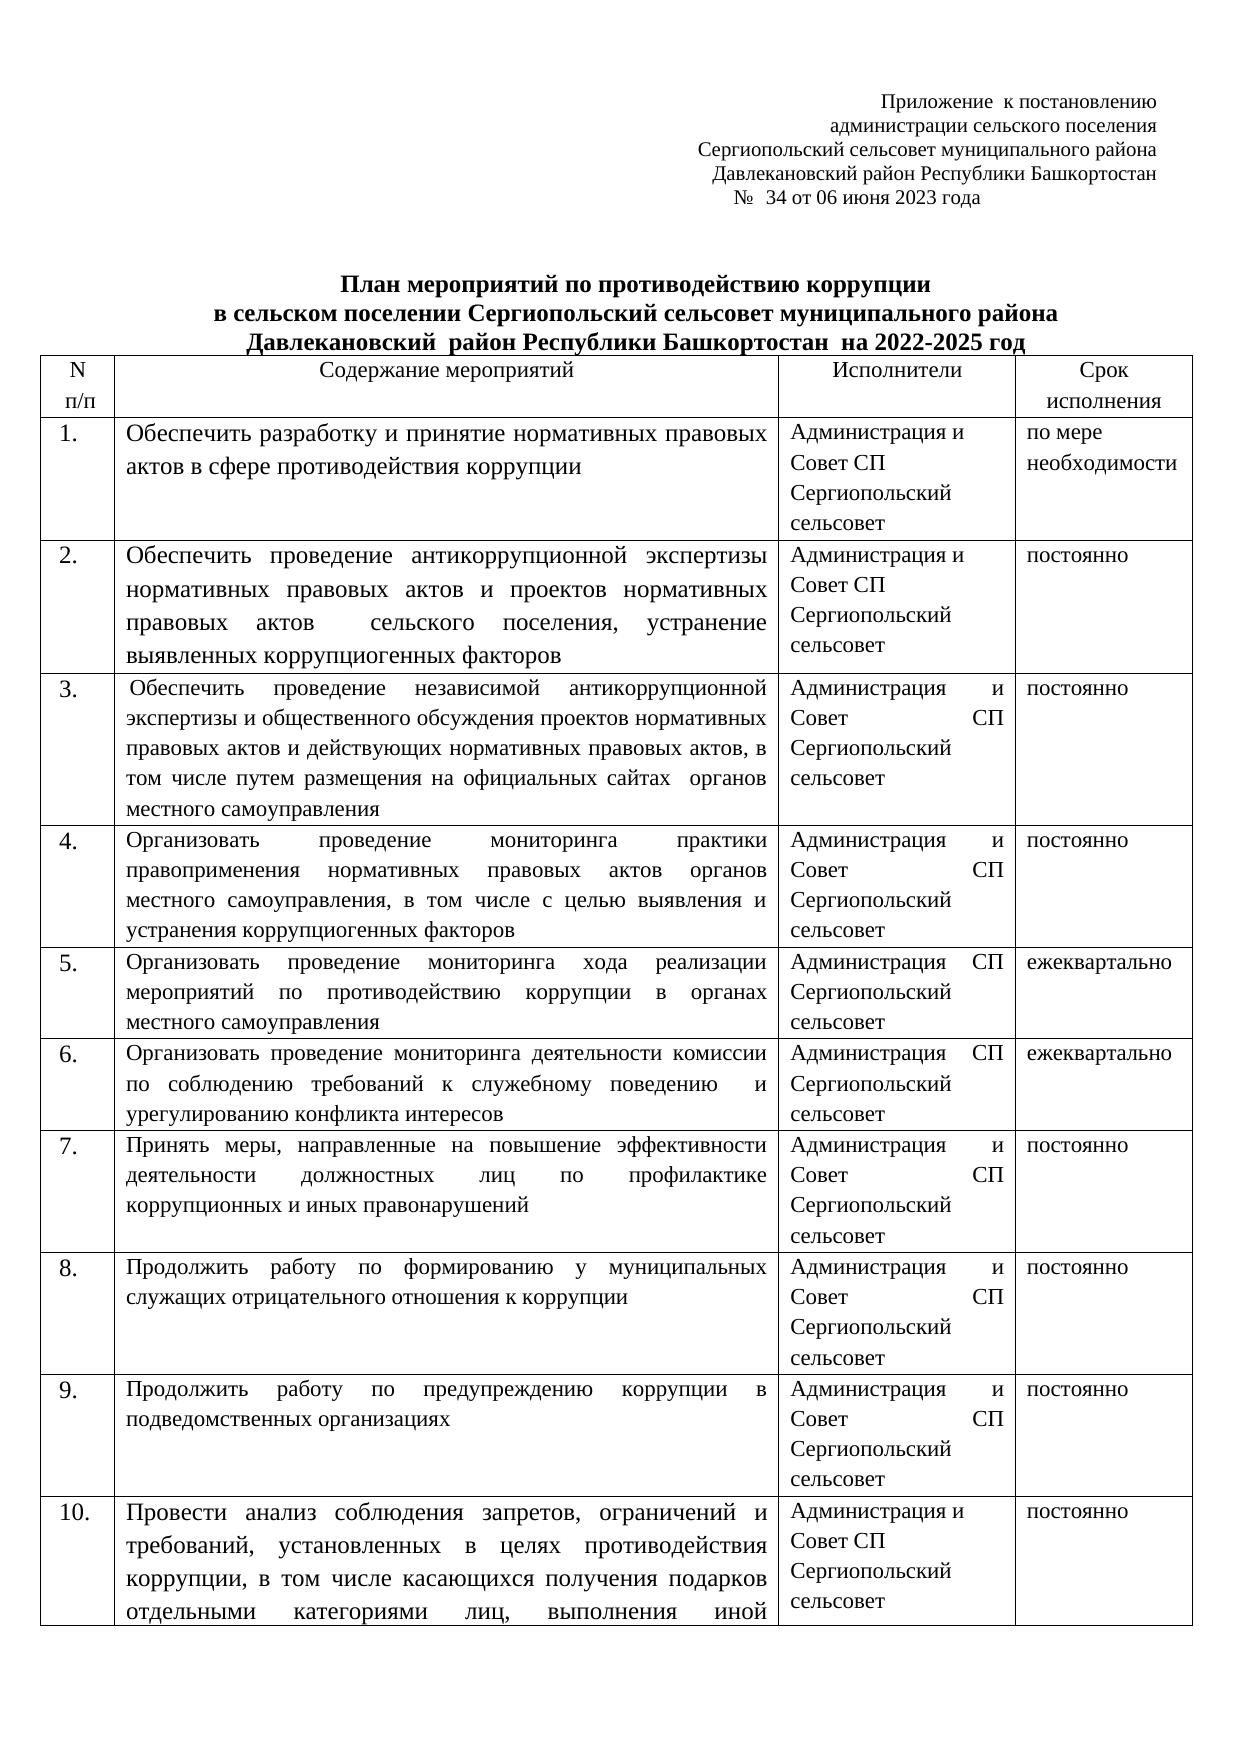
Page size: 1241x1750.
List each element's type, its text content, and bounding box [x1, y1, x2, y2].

table_cell Администрация и Совет СП Сергиопольский сельсовет [779, 1375, 1015, 1496]
table_cell [41, 674, 114, 825]
table_cell по мере необходимости [1016, 418, 1192, 539]
table_cell Принять меры, направленные на повышение эффективности деятельности должностных лиц по профилактике коррупционных и иных правонарушений [115, 1131, 778, 1252]
table_cell Обеспечить проведение антикоррупционной экспертизы нормативных правовых актов и проектов нормативных правовых актов сельского поселения, устранение выявленных коррупциогенных факторов [115, 541, 778, 673]
table_cell постоянно [1016, 541, 1192, 673]
subtitle в сельском поселении Сергиопольский сельсовет муниципального района [114, 298, 1157, 327]
table_cell [41, 948, 114, 1038]
table_cell [41, 1497, 114, 1624]
text № 34 от 06 июня 2023 года [114, 185, 1157, 209]
table_cell постоянно [1016, 1497, 1192, 1624]
table_cell Организовать проведение мониторинга практики правоприменения нормативных правовых актов органов местного самоуправления, в том числе с целью выявления и устранения коррупциогенных факторов [115, 826, 778, 947]
table_cell [41, 1375, 114, 1496]
table_cell постоянно [1016, 826, 1192, 947]
table_header Содержание мероприятий [115, 356, 778, 417]
subtitle Давлекановский район Республики Башкортостан [114, 161, 1157, 185]
table_cell [41, 541, 114, 673]
table_cell Организовать проведение мониторинга деятельности комиссии по соблюдению требований к служебному поведению и урегулированию конфликта интересов [115, 1039, 778, 1130]
table_cell Администрация СП Сергиопольский сельсовет [779, 1039, 1015, 1130]
table_cell Администрация и Совет СП Сергиопольский сельсовет [779, 1131, 1015, 1252]
table_cell Администрация и Совет СП Сергиопольский сельсовет [779, 541, 1015, 673]
table_cell [41, 826, 114, 947]
table_cell Обеспечить разработку и принятие нормативных правовых актов в сфере противодействия коррупции [115, 418, 778, 539]
subtitle План мероприятий по противодействию коррупции [114, 269, 1157, 298]
table_cell Администрация СП Сергиопольский сельсовет [779, 948, 1015, 1038]
table_cell Продолжить работу по предупреждению коррупции в подведомственных организациях [115, 1375, 778, 1496]
table_cell Администрация и Совет СП Сергиопольский сельсовет [779, 674, 1015, 825]
table_cell ежеквартально [1016, 1039, 1192, 1130]
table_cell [115, 1497, 778, 1624]
table_cell постоянно [1016, 674, 1192, 825]
table_cell Продолжить работу по формированию у муниципальных служащих отрицательного отношения к коррупции [115, 1253, 778, 1374]
subtitle администрации сельского поселения [114, 113, 1157, 137]
subtitle Давлекановский район Республики Башкортостан на 2022-2025 год [114, 327, 1157, 355]
table_cell постоянно [1016, 1375, 1192, 1496]
table_cell [41, 418, 114, 539]
table_header Срок исполнения [1016, 356, 1192, 417]
table_cell [41, 1131, 114, 1252]
table_cell Обеспечить проведение независимой антикоррупционной экспертизы и общественного обсуждения проектов нормативных правовых актов и действующих нормативных правовых актов, в том числе путем размещения на официальных сайтах органов местного самоуправления [115, 674, 778, 825]
table_cell постоянно [1016, 1253, 1192, 1374]
table_cell ежеквартально [1016, 948, 1192, 1038]
table_cell Администрация и Совет СП Сергиопольский сельсовет [779, 418, 1015, 539]
table_header N п/п [41, 356, 114, 417]
table_cell Администрация и Совет СП Сергиопольский сельсовет [779, 826, 1015, 947]
subtitle Сергиопольский сельсовет муниципального района [114, 137, 1157, 161]
table_header Исполнители [779, 356, 1015, 417]
table_cell [41, 1039, 114, 1130]
subtitle Приложение к постановлению [114, 89, 1157, 113]
table_cell [41, 1253, 114, 1374]
table_cell постоянно [1016, 1131, 1192, 1252]
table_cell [779, 1497, 1015, 1624]
table_cell Организовать проведение мониторинга хода реализации мероприятий по противодействию коррупции в органах местного самоуправления [115, 948, 778, 1038]
table_cell Администрация и Совет СП Сергиопольский сельсовет [779, 1253, 1015, 1374]
